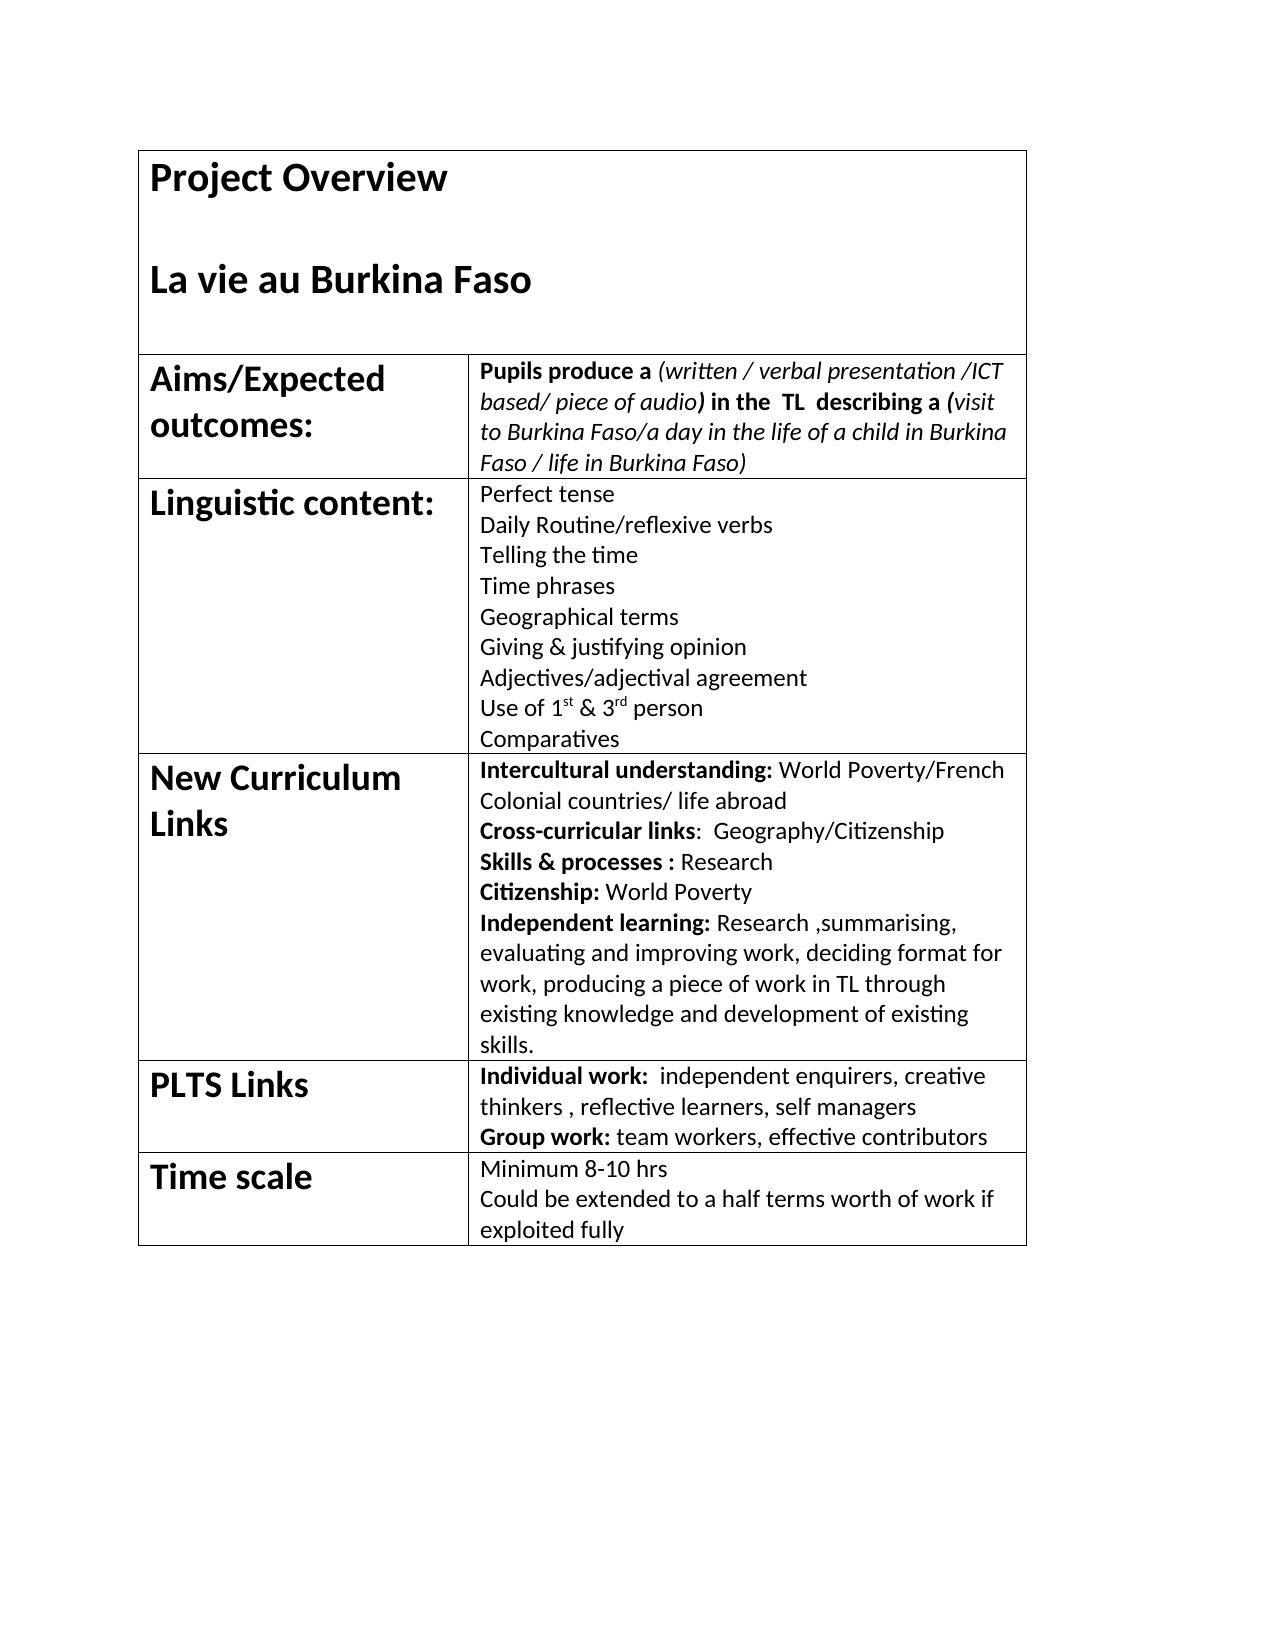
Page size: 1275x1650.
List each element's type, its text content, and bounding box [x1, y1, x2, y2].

table_cell Time scale [139, 1153, 468, 1245]
table_cell New Curriculum Links [139, 754, 468, 1059]
table_cell Linguistic content: [139, 479, 468, 753]
table_cell Individual work: independent enquirers, creative thinkers , reflective learners, self managers Group work: team workers, effective contributors [469, 1061, 1026, 1152]
table_cell Perfect tense Daily Routine/reflexive verbs Telling the time Time phrases Geographical terms Giving & justifying opinion Adjectives/adjectival agreement Use of 1st & 3rd person Comparatives [469, 479, 1026, 753]
table_cell Pupils produce a (written / verbal presentation /ICT based/ piece of audio) in the TL describing a (visit to Burkina Faso/a day in the life of a child in Burkina Faso / life in Burkina Faso) [469, 355, 1026, 477]
table_cell Aims/Expected outcomes: [139, 355, 468, 477]
table_cell Intercultural understanding: World Poverty/French Colonial countries/ life abroad Cross-curricular links: Geography/Citizenship Skills & processes : Research Citizenship: World Poverty Independent learning: Research ,summarising, evaluating and improving work, deciding format for work, producing a piece of work in TL through existing knowledge and development of existing skills. [469, 754, 1026, 1059]
table_cell Minimum 8-10 hrs Could be extended to a half terms worth of work if exploited fully [469, 1153, 1026, 1245]
table_cell PLTS Links [139, 1061, 468, 1152]
table_header Project Overview La vie au Burkina Faso [139, 151, 1026, 354]
